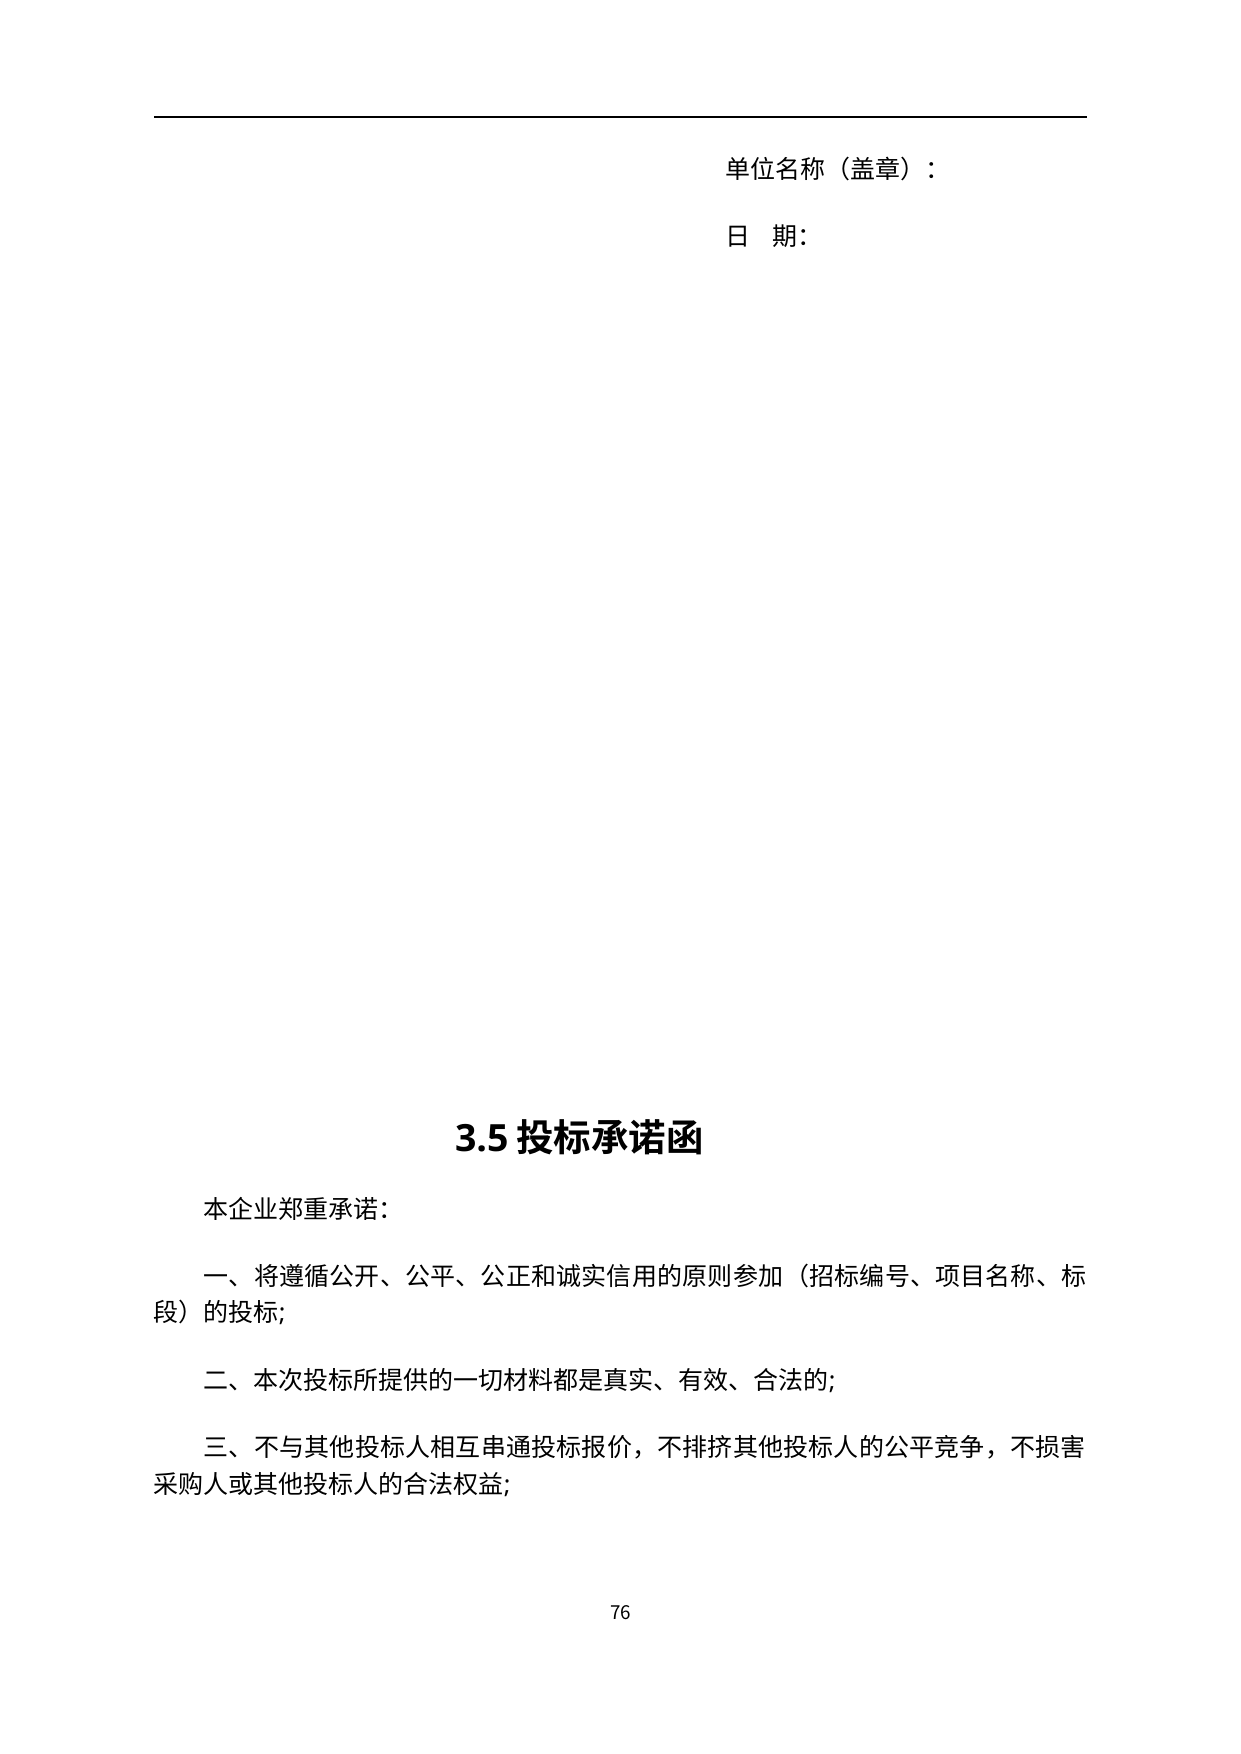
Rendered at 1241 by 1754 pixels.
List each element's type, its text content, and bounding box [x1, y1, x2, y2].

text 三、不与其他投标人相互串通投标报价，不排挤其他投标人的公平竞争，不损害采购人或其他投标人的合法权益; [153, 1428, 1087, 1500]
text 日 期： [153, 217, 1043, 253]
text 二、本次投标所提供的一切材料都是真实、有效、合法的; [153, 1360, 1087, 1397]
text 单位名称（盖章）： [153, 150, 1043, 186]
text 本企业郑重承诺： [153, 1189, 1087, 1225]
text 3.5投标承诺函 [153, 1107, 1087, 1162]
text 一、将遵循公开、公平、公正和诚实信用的原则参加（招标编号、项目名称、标段）的投标; [153, 1257, 1087, 1329]
